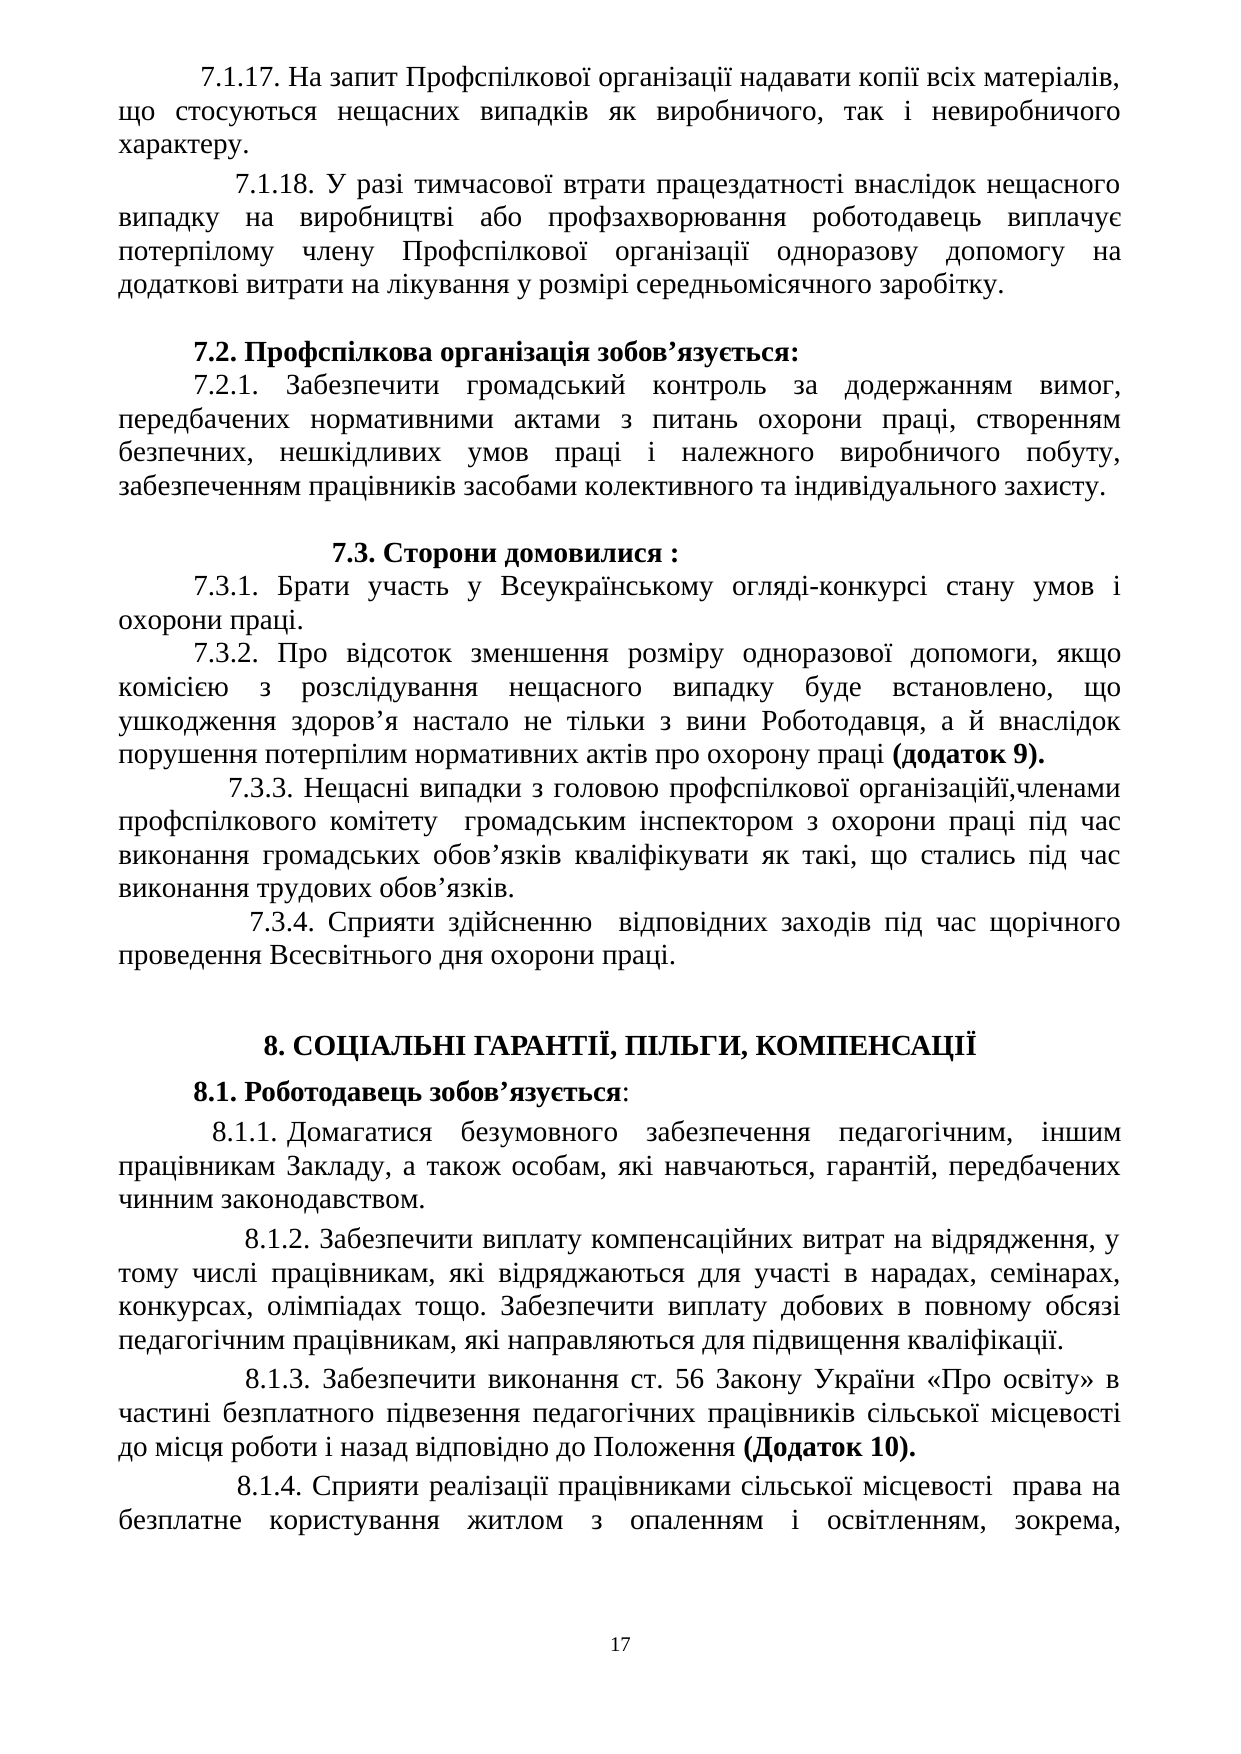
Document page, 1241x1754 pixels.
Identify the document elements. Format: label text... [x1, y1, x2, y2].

subtitle 8. СОЦІАЛЬНІ ГАРАНТІЇ, ПІЛЬГИ, КОМПЕНСАЦІЇ [118, 1028, 1122, 1062]
text 7.3.1. Брати участь у Всеукраїнському огляді-конкурсі стану умов і охорони праці. [118, 568, 1122, 636]
text 7.3.2. Про відсоток зменшення розміру одноразової допомоги, якщо комісією з розслідування нещасного випадку буде встановлено, що ушкодження здоров’я настало не тільки з вини Роботодавця, а й внаслідок порушення потерпілим нормативних актів про охорону праці (додаток 9). [118, 636, 1122, 770]
text 7.3.4. Сприяти здійсненню відповідних заходів під час щорічного проведення Всесвітнього дня охорони праці. [118, 904, 1122, 971]
text 7.2.1. Забезпечити громадський контроль за додержанням вимог, передбачених нормативними актами з питань охорони праці, створенням безпечних, нешкідливих умов праці і належного виробничого побуту, забезпеченням працівників засобами колективного та індивідуального захисту. [118, 367, 1122, 501]
text 8.1.2. Забезпечити виплату компенсаційних витрат на відрядження, у тому числі працівникам, які відряджаються для участі в нарадах, семінарах, конкурсах, олімпіадах тощо. Забезпечити виплату добових в повному обсязі педагогічним працівникам, які направляються для підвищення кваліфікації. [118, 1221, 1122, 1355]
text 8.1.3. Забезпечити виконання ст. 56 Закону України «Про освіту» в частині безплатного підвезення педагогічних працівників сільської місцевості до місця роботи і назад відповідно до Положення (Додаток 10). [118, 1362, 1122, 1462]
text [118, 1468, 1122, 1536]
text 7.3. Сторони домовилися : [118, 535, 1122, 568]
text 7.2. Профспілкова організація зобов’язується: [118, 334, 1122, 367]
text 8.1. Роботодавець зобов’язується: [118, 1074, 1122, 1108]
list Домагатися безумовного забезпечення педагогічним, іншим працівникам Закладу, а також особам, які навчаються, гарантій, передбачених чинним законодавством. [118, 1114, 1122, 1215]
text 7.1.18. У разі тимчасової втрати працездатності внаслідок нещасного випадку на виробництві або профзахворювання роботодавець виплачує потерпілому члену Профспілкової організації одноразову допомогу на додаткові витрати на лікування у розмірі середньомісячного заробітку. [118, 166, 1122, 300]
text 7.3.3. Нещасні випадки з головою профспілкової організаційї,членами профспілкового комітету громадським інспектором з охорони праці під час виконання громадських обов’язків кваліфікувати як такі, що стались під час виконання трудових обов’язків. [118, 770, 1122, 904]
text 7.1.17. На запит Профспілкової організації надавати копії всіх матеріалів, що стосуються нещасних випадків як виробничого, так і невиробничого характеру. [118, 59, 1122, 160]
